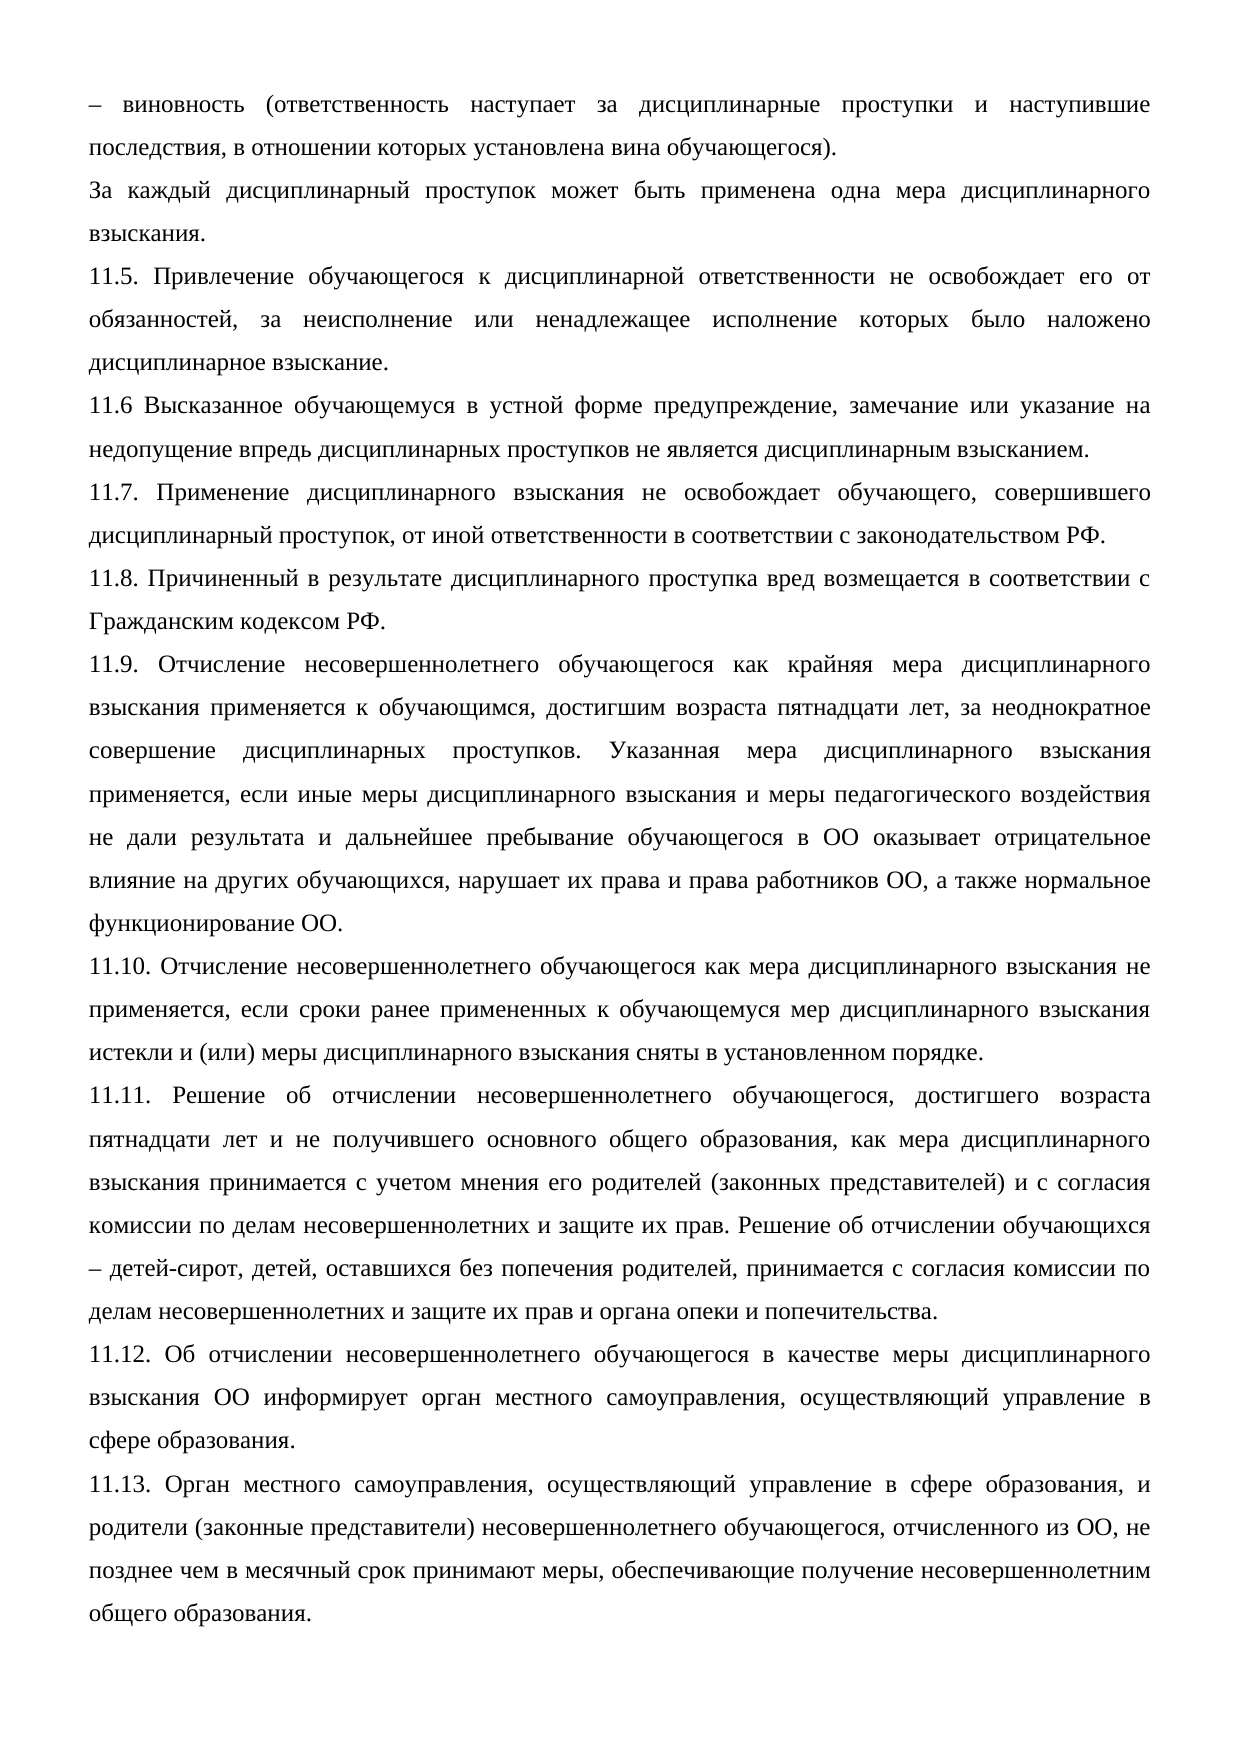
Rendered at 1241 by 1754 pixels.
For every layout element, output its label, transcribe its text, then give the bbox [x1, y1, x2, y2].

text 11.13. Орган местного самоуправления, осуществляющий управление в сфере образования, и родители (законные представители) несовершеннолетнего обучающегося, отчисленного из ОО, не позднее чем в месячный срок принимают меры, обеспечивающие получение несовершеннолетним общего образования. [89, 1469, 1152, 1627]
text 11.6 Высказанное обучающемуся в устной форме предупреждение, замечание или указание на недопущение впредь дисциплинарных проступков не является дисциплинарным взысканием. [89, 391, 1152, 462]
text 11.10. Отчисление несовершеннолетнего обучающегося как мера дисциплинарного взыскания не применяется, если сроки ранее примененных к обучающемуся мер дисциплинарного взыскания истекли и (или) меры дисциплинарного взыскания сняты в установленном порядке. [89, 951, 1152, 1066]
text 11.8. Причиненный в результате дисциплинарного проступка вред возмещается в соответствии с Гражданским кодексом РФ. [89, 563, 1152, 635]
text 11.12. Об отчислении несовершеннолетнего обучающегося в качестве меры дисциплинарного взыскания ОО информирует орган местного самоуправления, осуществляющий управление в сфере образования. [89, 1339, 1152, 1454]
text – виновность (ответственность наступает за дисциплинарные проступки и наступившие последствия, в отношении которых установлена вина обучающегося). [89, 89, 1152, 161]
text 11.5. Привлечение обучающегося к дисциплинарной ответственности не освобождает его от обязанностей, за неисполнение или ненадлежащее исполнение которых было наложено дисциплинарное взыскание. [89, 261, 1152, 376]
text 11.11. Решение об отчислении несовершеннолетнего обучающегося, достигшего возраста пятнадцати лет и не получившего основного общего образования, как мера дисциплинарного взыскания принимается с учетом мнения его родителей (законных представителей) и с согласия комиссии по делам несовершеннолетних и защите их прав. Решение об отчислении обучающихся – детей-сирот, детей, оставшихся без попечения родителей, принимается с согласия комиссии по делам несовершеннолетних и защите их прав и органа опеки и попечительства. [89, 1081, 1152, 1325]
text 11.9. Отчисление несовершеннолетнего обучающегося как крайняя мера дисциплинарного взыскания применяется к обучающимся, достигшим возраста пятнадцати лет, за неоднократное совершение дисциплинарных проступков. Указанная мера дисциплинарного взыскания применяется, если иные меры дисциплинарного взыскания и меры педагогического воздействия не дали результата и дальнейшее пребывание обучающегося в ОО оказывает отрицательное влияние на других обучающихся, нарушает их права и права работников ОО, а также нормальное функционирование ОО. [89, 649, 1152, 937]
text 11.7. Применение дисциплинарного взыскания не освобождает обучающего, совершившего дисциплинарный проступок, от иной ответственности в соответствии с законодательством РФ. [89, 477, 1152, 549]
text За каждый дисциплинарный проступок может быть применена одна мера дисциплинарного взыскания. [89, 175, 1152, 247]
